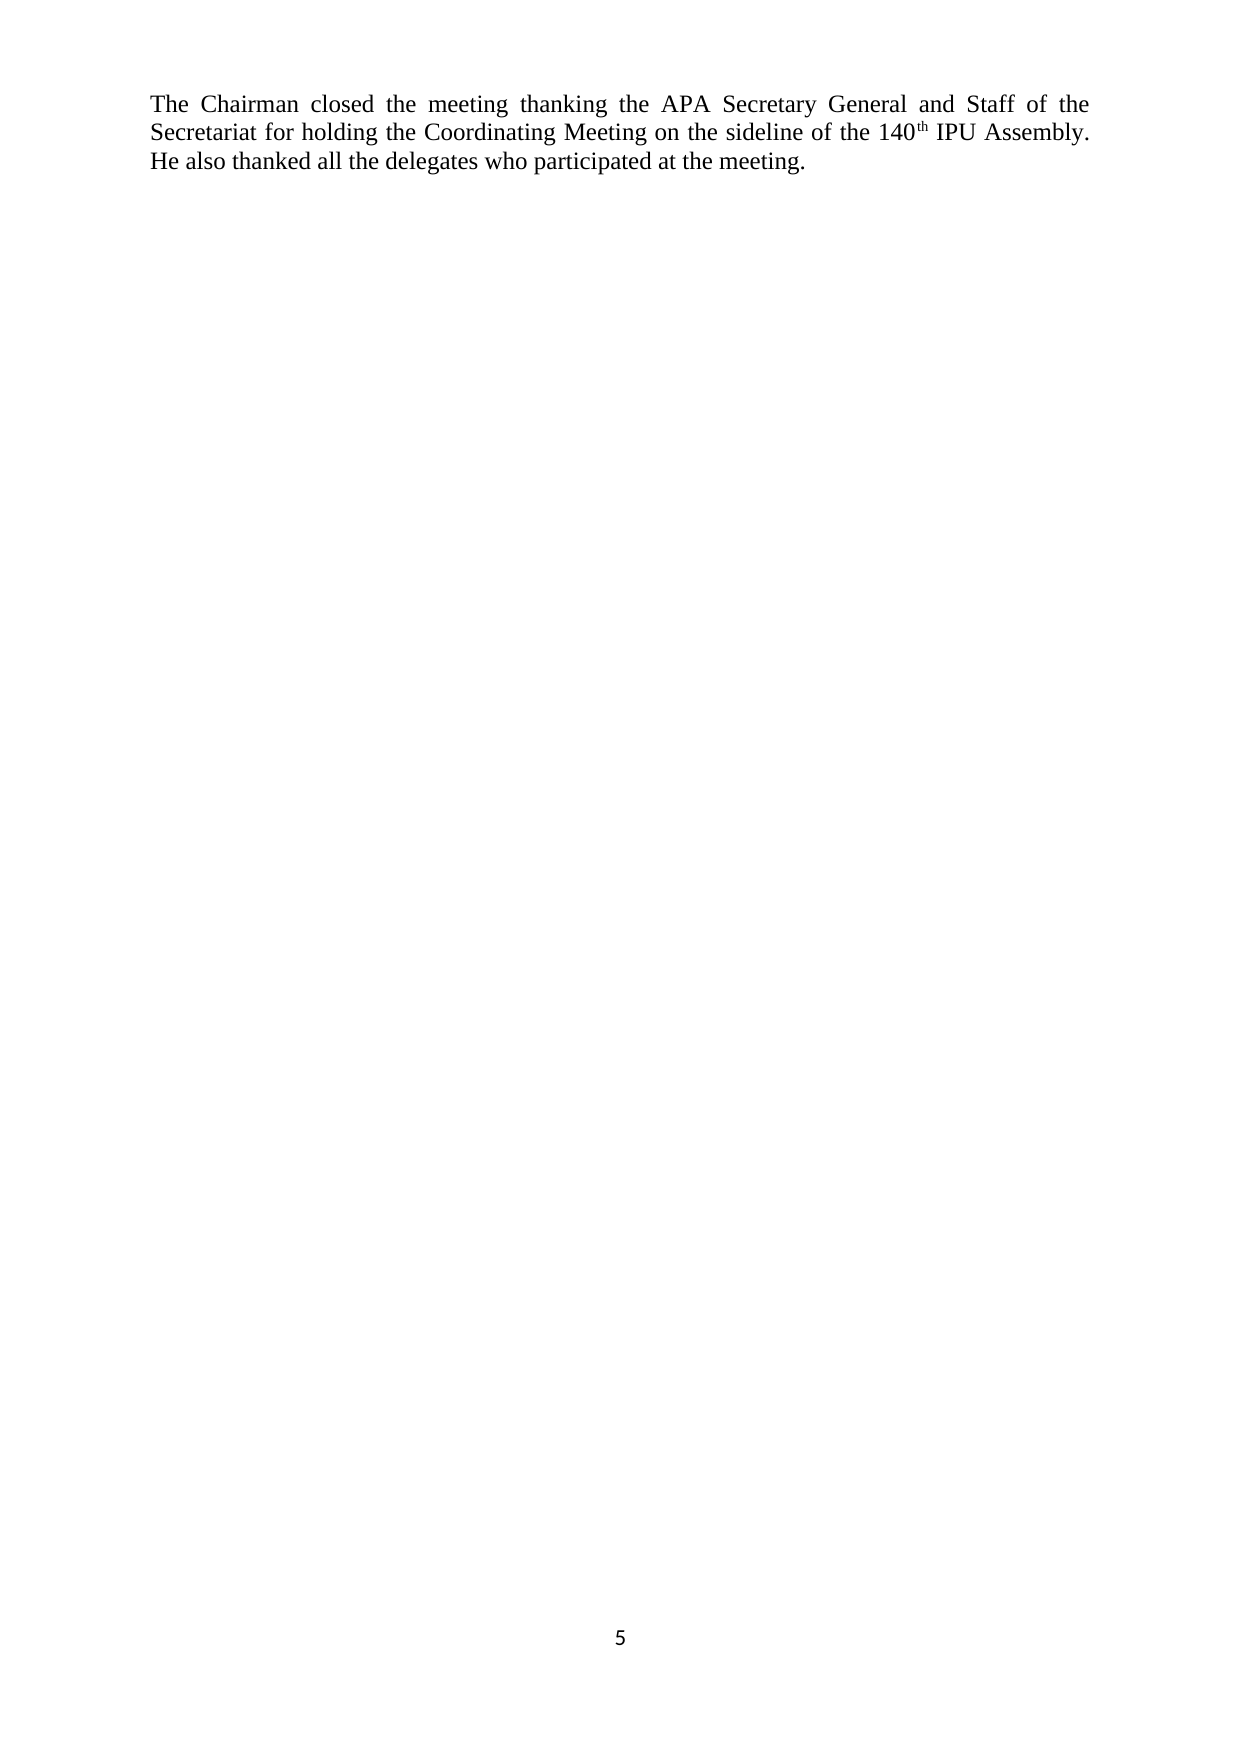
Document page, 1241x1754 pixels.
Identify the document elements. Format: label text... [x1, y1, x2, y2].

text The Chairman closed the meeting thanking the APA Secretary General and Staff of the Secretariat for holding the Coordinating Meeting on the sideline of the 140th IPU Assembly. He also thanked all the delegates who participated at the meeting. [150, 89, 1090, 175]
